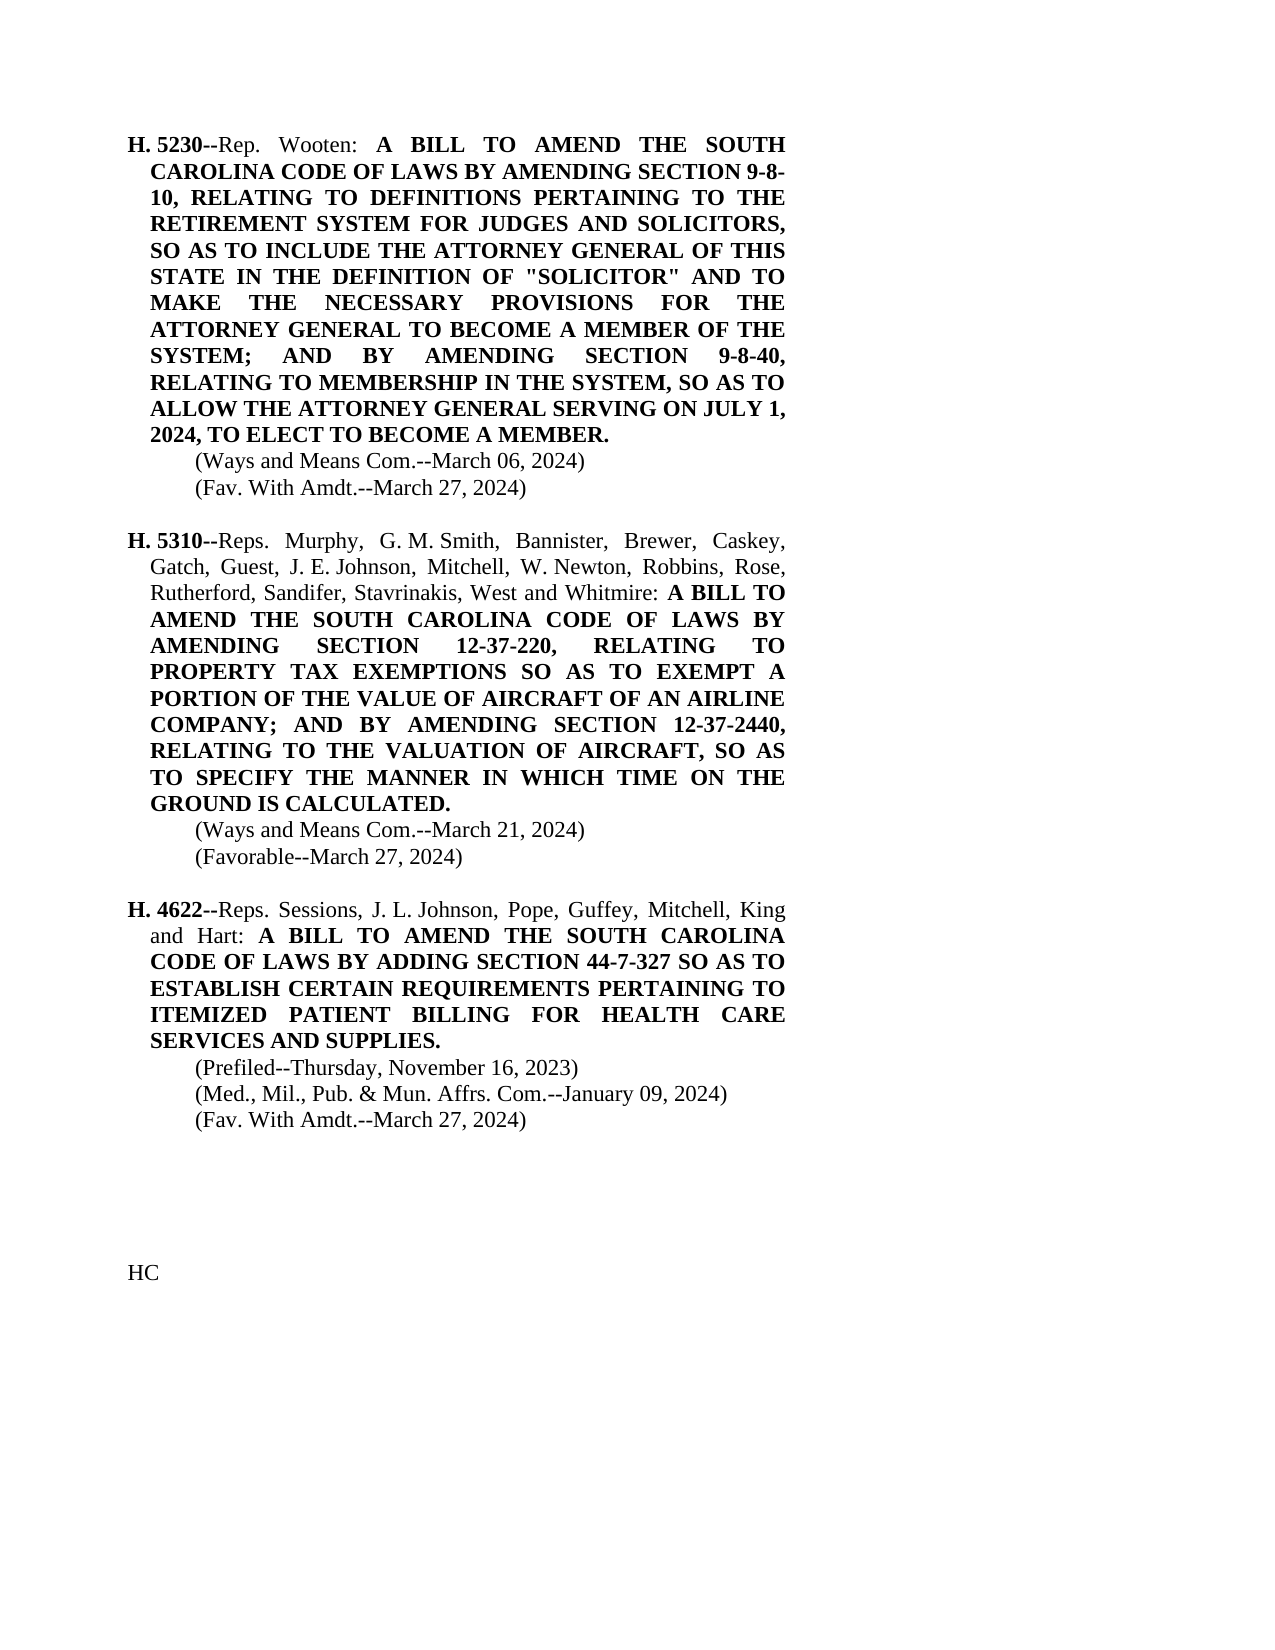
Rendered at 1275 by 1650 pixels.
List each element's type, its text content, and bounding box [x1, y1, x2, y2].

text (Ways and Means Com.--March 06, 2024) [195, 448, 786, 474]
text (Prefiled--Thursday, November 16, 2023) [195, 1054, 786, 1080]
text (Med., Mil., Pub. & Mun. Affrs. Com.--January 09, 2024) [195, 1080, 786, 1106]
text H. 5230--Rep. Wooten: A BILL TO AMEND THE SOUTH CAROLINA CODE OF LAWS BY AMENDING SECTION 9-8-10, RELATING TO DEFINITIONS PERTAINING TO THE RETIREMENT SYSTEM FOR JUDGES AND SOLICITORS, SO AS TO INCLUDE THE ATTORNEY GENERAL OF THIS STATE IN THE DEFINITION OF "SOLICITOR" AND TO MAKE THE NECESSARY PROVISIONS FOR THE ATTORNEY GENERAL TO BECOME A MEMBER OF THE SYSTEM; AND BY AMENDING SECTION 9-8-40, RELATING TO MEMBERSHIP IN THE SYSTEM, SO AS TO ALLOW THE ATTORNEY GENERAL SERVING ON JULY 1, 2024, TO ELECT TO BECOME A MEMBER. [127, 131, 786, 448]
text (Fav. With Amdt.--March 27, 2024) [195, 1106, 786, 1133]
text (Fav. With Amdt.--March 27, 2024) [195, 474, 786, 500]
text H. 4622--Reps. Sessions, J. L. Johnson, Pope, Guffey, Mitchell, King and Hart: A BILL TO AMEND THE SOUTH CAROLINA CODE OF LAWS BY ADDING SECTION 44-7-327 SO AS TO ESTABLISH CERTAIN REQUIREMENTS PERTAINING TO ITEMIZED PATIENT BILLING FOR HEALTH CARE SERVICES AND SUPPLIES. [127, 896, 786, 1054]
text H. 5310--Reps. Murphy, G. M. Smith, Bannister, Brewer, Caskey, Gatch, Guest, J. E. Johnson, Mitchell, W. Newton, Robbins, Rose, Rutherford, Sandifer, Stavrinakis, West and Whitmire: A BILL TO AMEND THE SOUTH CAROLINA CODE OF LAWS BY AMENDING SECTION 12-37-220, RELATING TO PROPERTY TAX EXEMPTIONS SO AS TO EXEMPT A PORTION OF THE VALUE OF AIRCRAFT OF AN AIRLINE COMPANY; AND BY AMENDING SECTION 12-37-2440, RELATING TO THE VALUATION OF AIRCRAFT, SO AS TO SPECIFY THE MANNER IN WHICH TIME ON THE GROUND IS CALCULATED. [127, 527, 786, 817]
text (Favorable--March 27, 2024) [195, 843, 786, 869]
text (Ways and Means Com.--March 21, 2024) [195, 817, 786, 843]
